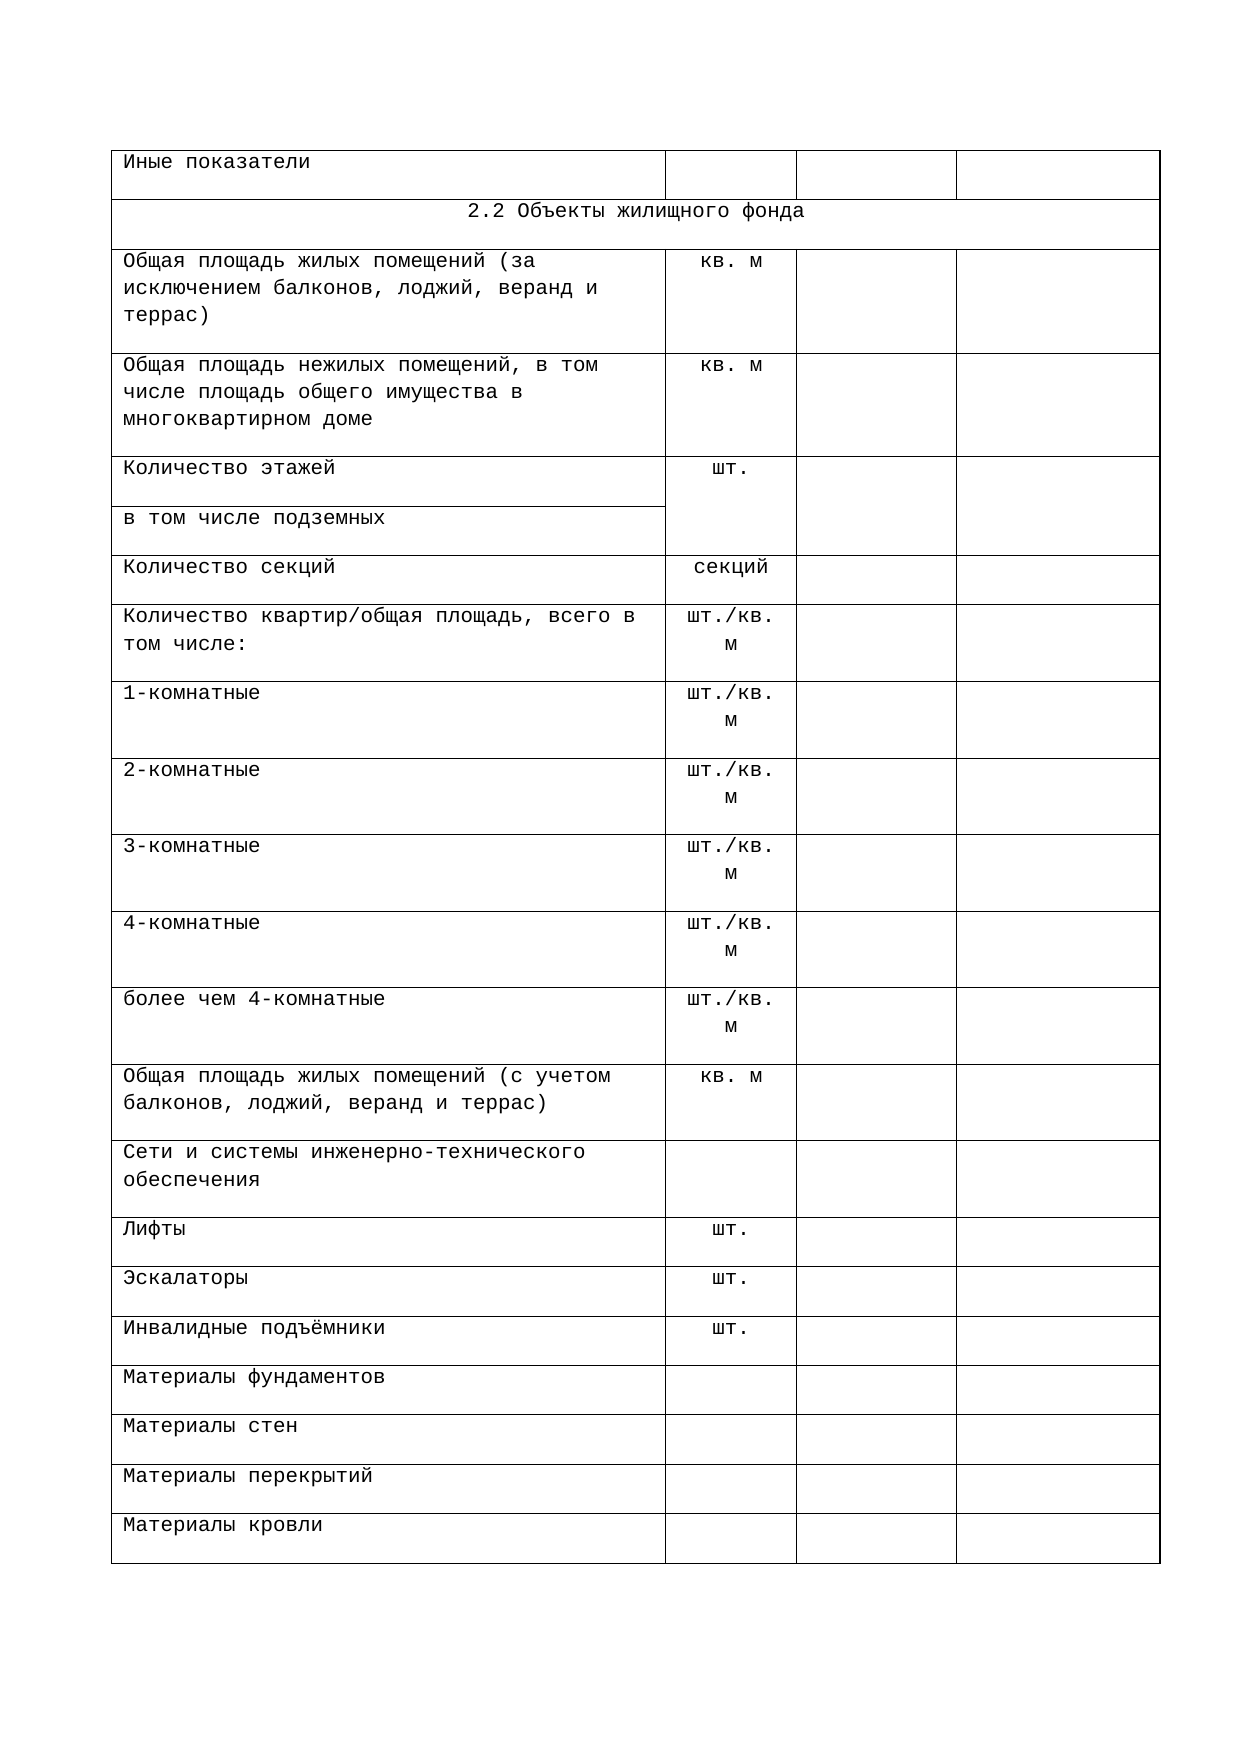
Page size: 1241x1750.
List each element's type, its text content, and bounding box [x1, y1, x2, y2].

table_cell [797, 1267, 956, 1316]
table_cell [957, 1514, 1159, 1562]
table_cell [797, 354, 956, 456]
table_cell [957, 1317, 1159, 1365]
table_cell Лифты [112, 1218, 665, 1266]
table_cell 2.2 Объекты жилищного фонда [112, 200, 1159, 249]
table_cell [957, 1465, 1159, 1513]
table_cell [957, 835, 1159, 911]
table_cell 2-комнатные [112, 759, 665, 834]
table_cell [797, 988, 956, 1064]
table_cell кв. м [666, 1065, 796, 1140]
table_cell Материалы стен [112, 1415, 665, 1464]
table_cell [666, 1465, 796, 1513]
table_cell [797, 1514, 956, 1562]
table_cell [797, 1415, 956, 1464]
table_cell [666, 1366, 796, 1414]
table_cell [957, 1141, 1159, 1217]
table_cell [797, 682, 956, 757]
table_cell [957, 457, 1159, 506]
table_cell шт. [666, 1267, 796, 1316]
table_cell кв. м [666, 354, 796, 456]
table_cell шт. [666, 1218, 796, 1266]
table_cell [797, 1317, 956, 1365]
table_cell шт. [666, 457, 796, 555]
table_cell шт. [666, 1317, 796, 1365]
table_cell Количество этажей [112, 457, 665, 506]
table_cell [957, 556, 1159, 604]
table_cell [666, 1415, 796, 1464]
table_cell [957, 354, 1159, 456]
table_cell [957, 151, 1159, 199]
table_cell шт./кв. м [666, 682, 796, 757]
table_cell [797, 605, 956, 681]
table_cell секций [666, 556, 796, 604]
table_cell 3-комнатные [112, 835, 665, 911]
table_cell [797, 1465, 956, 1513]
table_cell Материалы перекрытий [112, 1465, 665, 1513]
table_cell Общая площадь жилых помещений (с учетом балконов, лоджий, веранд и террас) [112, 1065, 665, 1140]
table_cell Эскалаторы [112, 1267, 665, 1316]
table_cell [957, 605, 1159, 681]
table_cell Сети и системы инженерно-технического обеспечения [112, 1141, 665, 1217]
table_cell шт./кв. м [666, 835, 796, 911]
table_cell Материалы фундаментов [112, 1366, 665, 1414]
table_cell 4-комнатные [112, 912, 665, 987]
table_cell Общая площадь нежилых помещений, в том числе площадь общего имущества в многоквартирном доме [112, 354, 665, 456]
table_cell [797, 912, 956, 987]
table_cell в том числе подземных [112, 507, 665, 555]
table_cell Количество квартир/общая площадь, всего в том числе: [112, 605, 665, 681]
table_cell [797, 457, 956, 506]
table_cell [957, 1267, 1159, 1316]
table_cell [666, 151, 796, 199]
table_cell [797, 759, 956, 834]
table_cell Инвалидные подъёмники [112, 1317, 665, 1365]
table_cell [957, 759, 1159, 834]
table_cell Общая площадь жилых помещений (за исключением балконов, лоджий, веранд и террас) [112, 250, 665, 352]
table_cell [797, 506, 956, 555]
table_cell [957, 912, 1159, 987]
table_cell Иные показатели [112, 151, 665, 199]
table_cell шт./кв. м [666, 988, 796, 1064]
table_cell [797, 1141, 956, 1217]
table_cell [957, 1218, 1159, 1266]
table_cell [957, 988, 1159, 1064]
table_cell [957, 506, 1159, 555]
table_cell [666, 1141, 796, 1217]
table_cell более чем 4-комнатные [112, 988, 665, 1064]
table_cell [957, 250, 1159, 352]
table_cell [797, 151, 956, 199]
table_cell [797, 250, 956, 352]
table_cell [957, 1366, 1159, 1414]
table_cell [957, 682, 1159, 757]
table_cell [797, 835, 956, 911]
table_cell [666, 1514, 796, 1562]
table_cell шт./кв. м [666, 605, 796, 681]
table_cell 1-комнатные [112, 682, 665, 757]
table_cell [797, 556, 956, 604]
table_cell [797, 1366, 956, 1414]
table_cell шт./кв. м [666, 759, 796, 834]
table_cell [957, 1415, 1159, 1464]
table_cell Материалы кровли [112, 1514, 665, 1562]
table_cell кв. м [666, 250, 796, 352]
table_cell шт./кв. м [666, 912, 796, 987]
table_cell [797, 1065, 956, 1140]
table_cell [957, 1065, 1159, 1140]
table_cell Количество секций [112, 556, 665, 604]
table_cell [797, 1218, 956, 1266]
